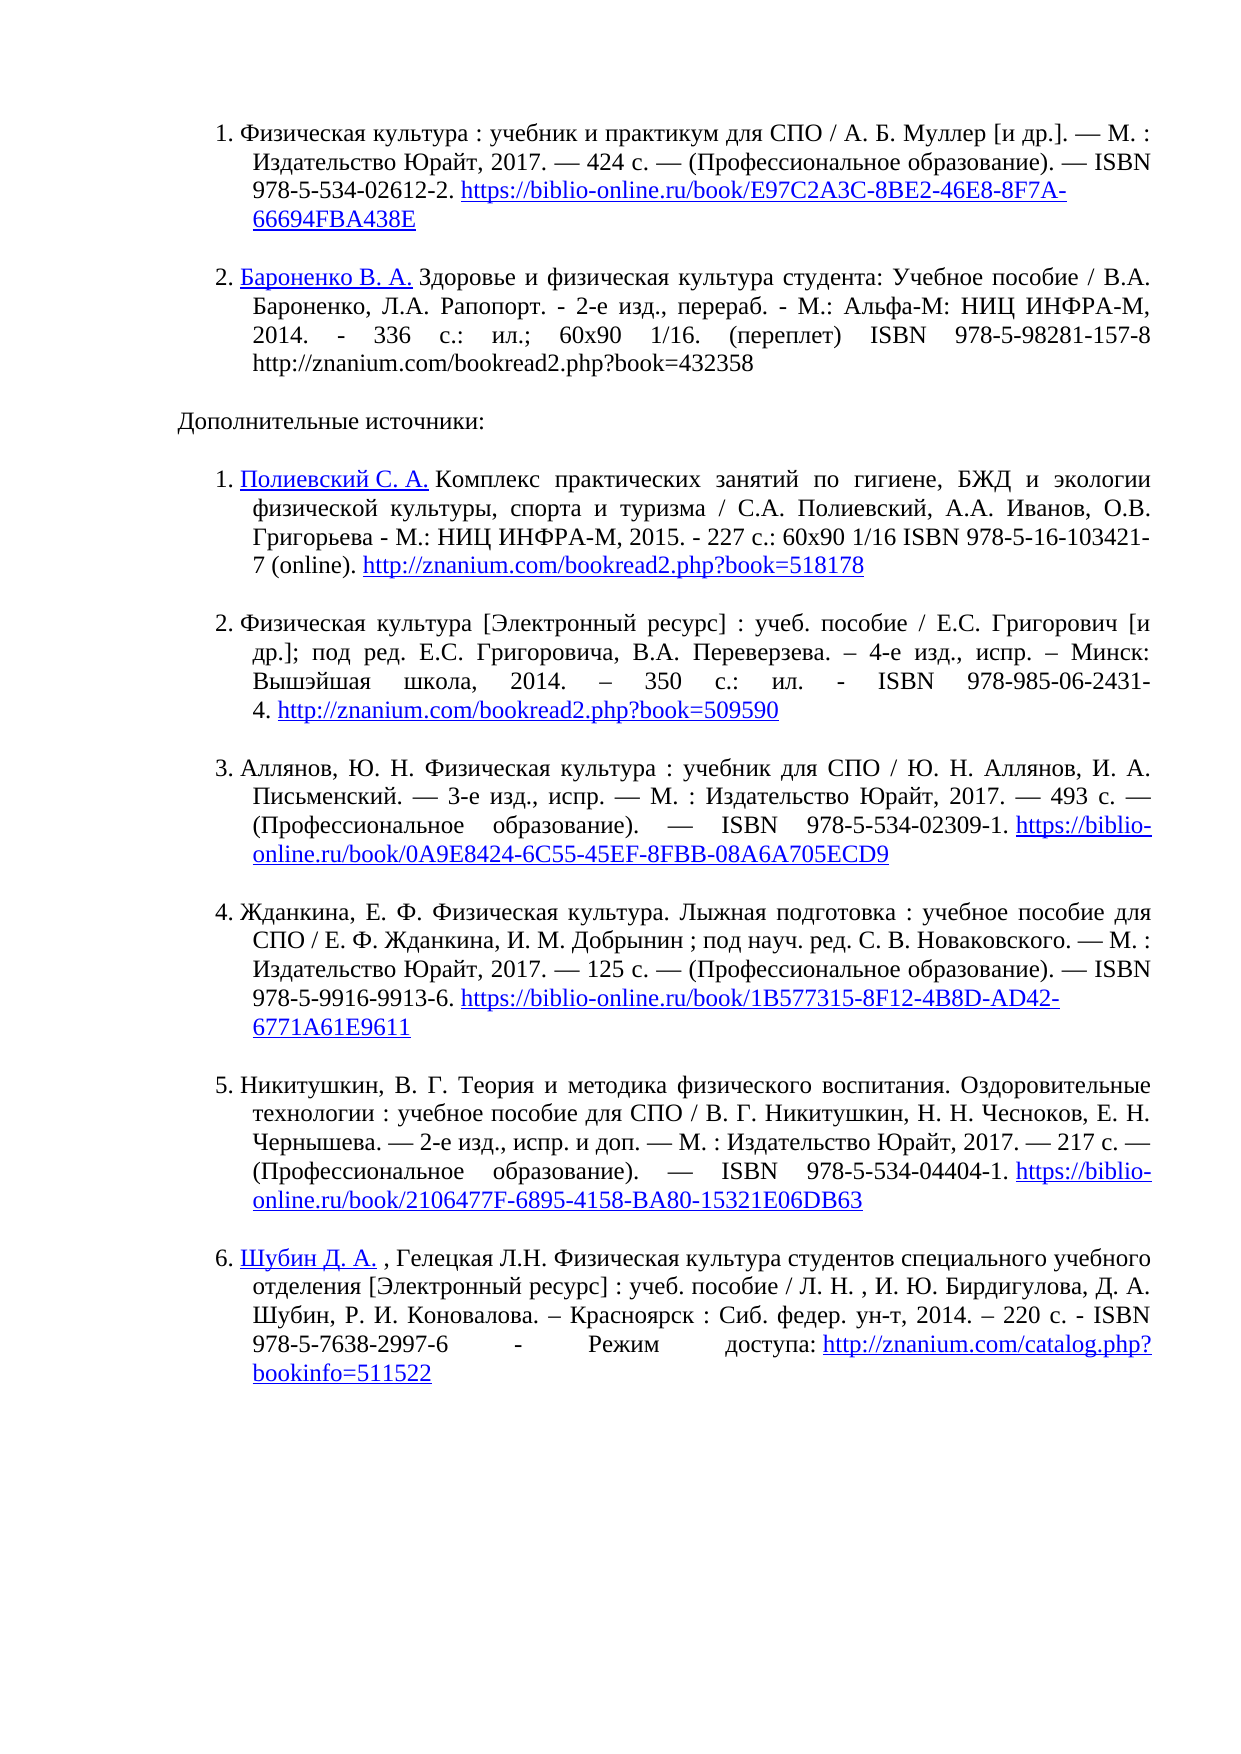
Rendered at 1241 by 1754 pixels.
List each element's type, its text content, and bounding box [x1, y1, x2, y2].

text 1.​ Физическая культура : учебник и практикум для СПО / А. Б. Муллер [и др.]. — М. : Издательство Юрайт, 2017. — 424 с. — (Профессиональное образование). — ISBN 978-5-534-02612-2. https://biblio-online.ru/book/E97C2A3C-8BE2-46E8-8F7A-66694FBA438E [215, 118, 1152, 233]
text 3.​ Аллянов, Ю. Н. Физическая культура : учебник для СПО / Ю. Н. Аллянов, И. А. Письменский. — 3-е изд., испр. — М. : Издательство Юрайт, 2017. — 493 с. — (Профессиональное образование). — ISBN 978-5-534-02309-1. https://biblio-online.ru/book/0A9E8424-6C55-45EF-8FBB-08A6A705ECD9 [215, 753, 1152, 868]
text 6.​ Шубин Д. А. , Гелецкая Л.Н. Физическая культура студентов специального учебного отделения [Электронный ресурс] : учеб. пособие / Л. Н. , И. Ю. Бирдигулова, Д. А. Шубин, Р. И. Коновалова. – Красноярск : Сиб. федер. ун-т, 2014. – 220 с. - ISBN 978-5-7638-2997-6 - Режим доступа: http://znanium.com/catalog.php?bookinfo=511522 [215, 1243, 1152, 1386]
text 2.​ Физическая культура [Электронный ресурс] : учеб. пособие / Е.С. Григорович [и др.]; под ред. Е.С. Григоровича, В.А. Переверзева. – 4-е изд., испр. – Минск: Вышэйшая школа, 2014. – 350 c.: ил. - ISBN 978-985-06-2431-4. http://znanium.com/bookread2.php?book=509590 [215, 608, 1152, 723]
text 5.​ Никитушкин, В. Г. Теория и методика физического воспитания. Оздоровительные технологии : учебное пособие для СПО / В. Г. Никитушкин, Н. Н. Чесноков, Е. Н. Чернышева. — 2-е изд., испр. и доп. — М. : Издательство Юрайт, 2017. — 217 с. — (Профессиональное образование). — ISBN 978-5-534-04404-1. https://biblio-online.ru/book/2106477F-6895-4158-BA80-15321E06DB63 [215, 1070, 1152, 1213]
text Дополнительные источники: [177, 406, 1152, 435]
text 1.​ Полиевский С. А. Комплекс практических занятий по гигиене, БЖД и экологии физической культуры, спорта и туризма / С.А. Полиевский, А.А. Иванов, О.В. Григорьева - М.: НИЦ ИНФРА-М, 2015. - 227 с.: 60x90 1/16 ISBN 978-5-16-103421-7 (online). http://znanium.com/bookread2.php?book=518178 [215, 464, 1152, 579]
text 4.​ Жданкина, Е. Ф. Физическая культура. Лыжная подготовка : учебное пособие для СПО / Е. Ф. Жданкина, И. М. Добрынин ; под науч. ред. С. В. Новаковского. — М. : Издательство Юрайт, 2017. — 125 с. — (Профессиональное образование). — ISBN 978-5-9916-9913-6. https://biblio-online.ru/book/1B577315-8F12-4B8D-AD42-6771A61E9611 [215, 897, 1152, 1041]
text 2.​ Бароненко В. А. Здоровье и физическая культура студента: Учебное пособие / В.А. Бароненко, Л.А. Рапопорт. - 2-e изд., перераб. - М.: Альфа-М: НИЦ ИНФРА-М, 2014. - 336 с.: ил.; 60x90 1/16. (переплет) ISBN 978-5-98281-157-8 http://znanium.com/bookread2.php?book=432358 [215, 262, 1152, 377]
